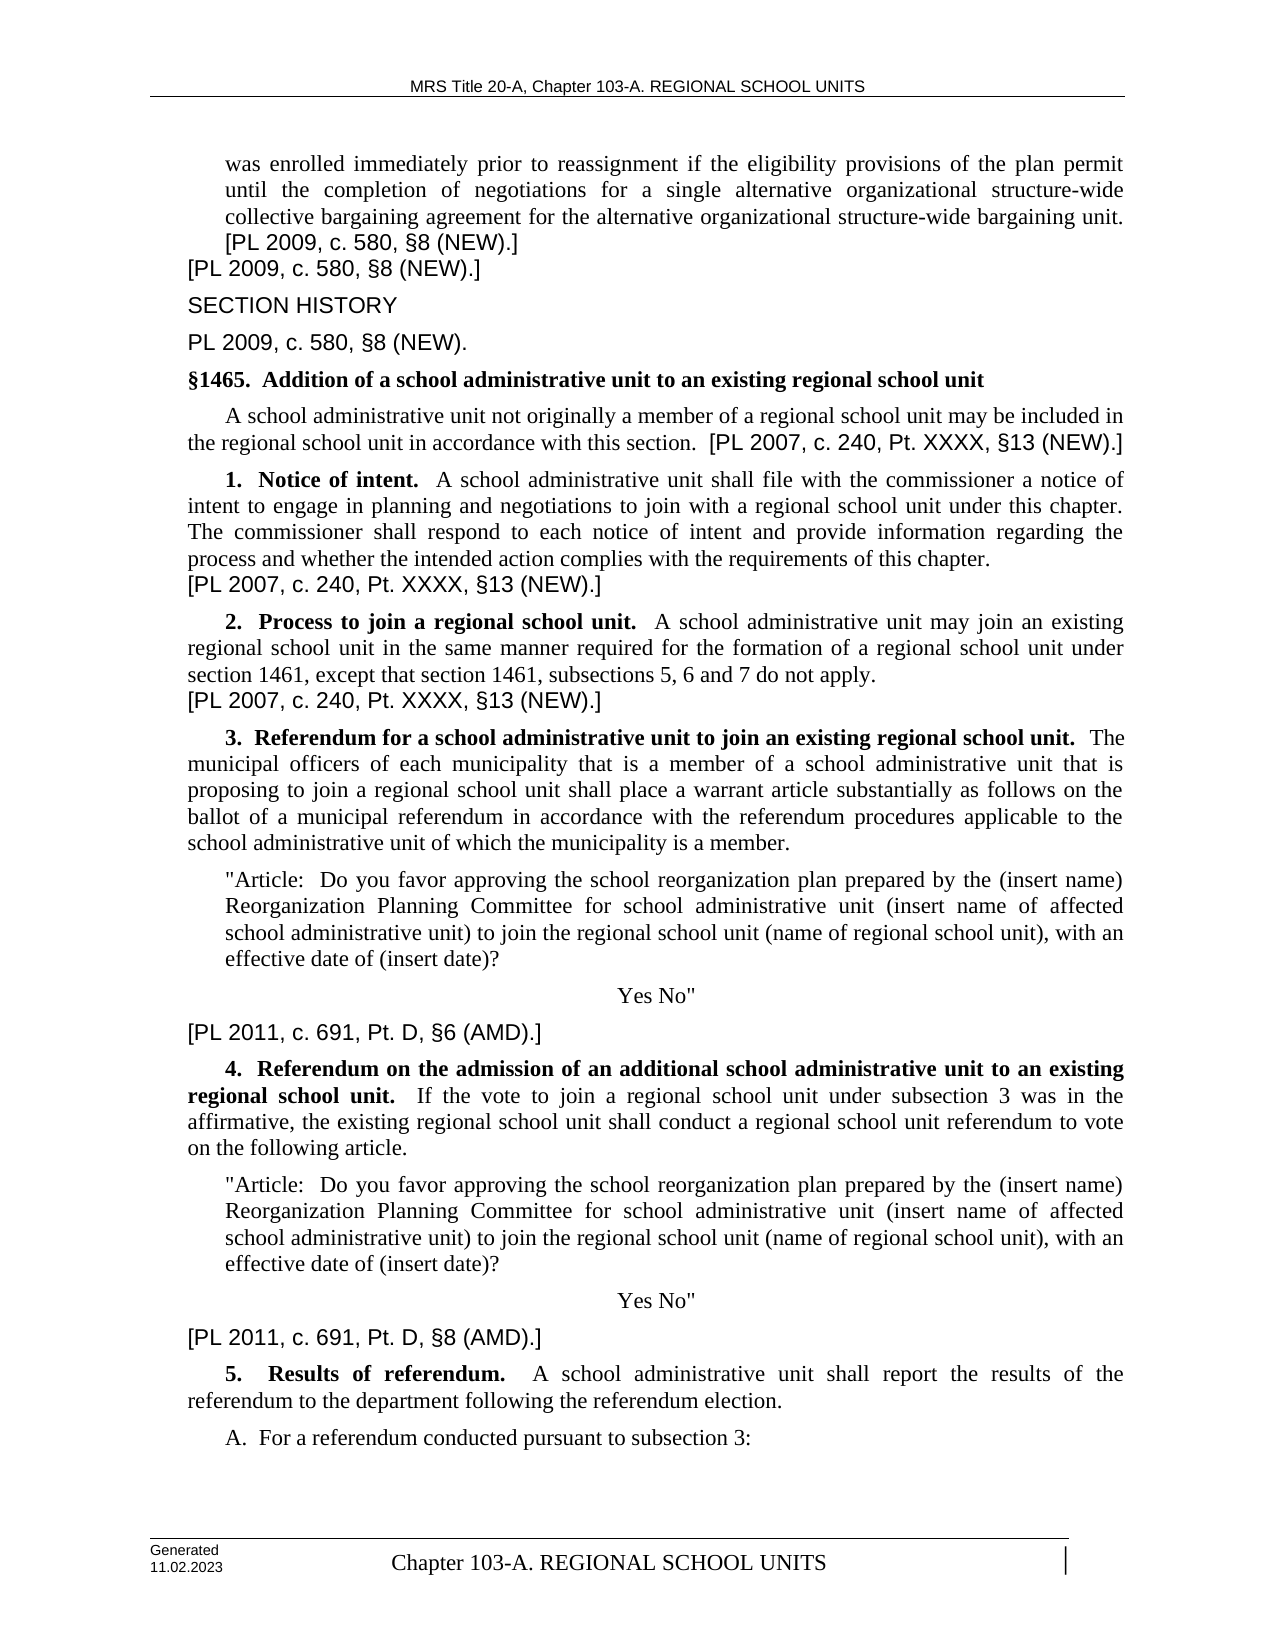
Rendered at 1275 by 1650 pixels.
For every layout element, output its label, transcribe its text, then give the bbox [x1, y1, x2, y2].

text 2. Process to join a regional school unit. A school administrative unit may join an existing regional school unit in the same manner required for the formation of a regional school unit under section 1461, except that section 1461, subsections 5, 6 and 7 do not apply. [187, 608, 1125, 687]
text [225, 150, 1125, 255]
text "Article: Do you favor approving the school reorganization plan prepared by the (insert name) Reorganization Planning Committee for school administrative unit (insert name of affected school administrative unit) to join the regional school unit (name of regional school unit), with an effective date of (insert date)? [225, 1171, 1125, 1277]
text 3. Referendum for a school administrative unit to join an existing regional school unit. The municipal officers of each municipality that is a member of a school administrative unit that is proposing to join a regional school unit shall place a warrant article substantially as follows on the ballot of a municipal referendum in accordance with the referendum procedures applicable to the school administrative unit of which the municipality is a member. [187, 724, 1125, 856]
text PL 2009, c. 580, §8 (NEW). [187, 329, 1125, 355]
text [PL 2011, c. 691, Pt. D, §8 (AMD).] [187, 1324, 1125, 1350]
text SECTION HISTORY [187, 292, 1125, 318]
text [PL 2007, c. 240, Pt. XXXX, §13 (NEW).] [187, 571, 1125, 597]
text Yes No" [187, 982, 1125, 1008]
text 5. Results of referendum. A school administrative unit shall report the results of the referendum to the department following the referendum election. [187, 1361, 1125, 1413]
text §1465. Addition of a school administrative unit to an existing regional school unit [187, 366, 1125, 392]
text 1. Notice of intent. A school administrative unit shall file with the commissioner a notice of intent to engage in planning and negotiations to join with a regional school unit under this chapter. The commissioner shall respond to each notice of intent and provide information regarding the process and whether the intended action complies with the requirements of this chapter. [187, 466, 1125, 571]
text [PL 2011, c. 691, Pt. D, §6 (AMD).] [187, 1018, 1125, 1045]
text A school administrative unit not originally a member of a regional school unit may be included in the regional school unit in accordance with this section. [PL 2007, c. 240, Pt. XXXX, §13 (NEW).] [187, 402, 1125, 455]
text Yes No" [187, 1287, 1125, 1313]
text [PL 2009, c. 580, §8 (NEW).] [187, 255, 1125, 282]
text A. For a referendum conducted pursuant to subsection 3: [225, 1424, 1125, 1450]
text 4. Referendum on the admission of an additional school administrative unit to an existing regional school unit. If the vote to join a regional school unit under subsection 3 was in the affirmative, the existing regional school unit shall conduct a regional school unit referendum to vote on the following article. [187, 1055, 1125, 1161]
text "Article: Do you favor approving the school reorganization plan prepared by the (insert name) Reorganization Planning Committee for school administrative unit (insert name of affected school administrative unit) to join the regional school unit (name of regional school unit), with an effective date of (insert date)? [225, 866, 1125, 971]
text [PL 2007, c. 240, Pt. XXXX, §13 (NEW).] [187, 687, 1125, 713]
